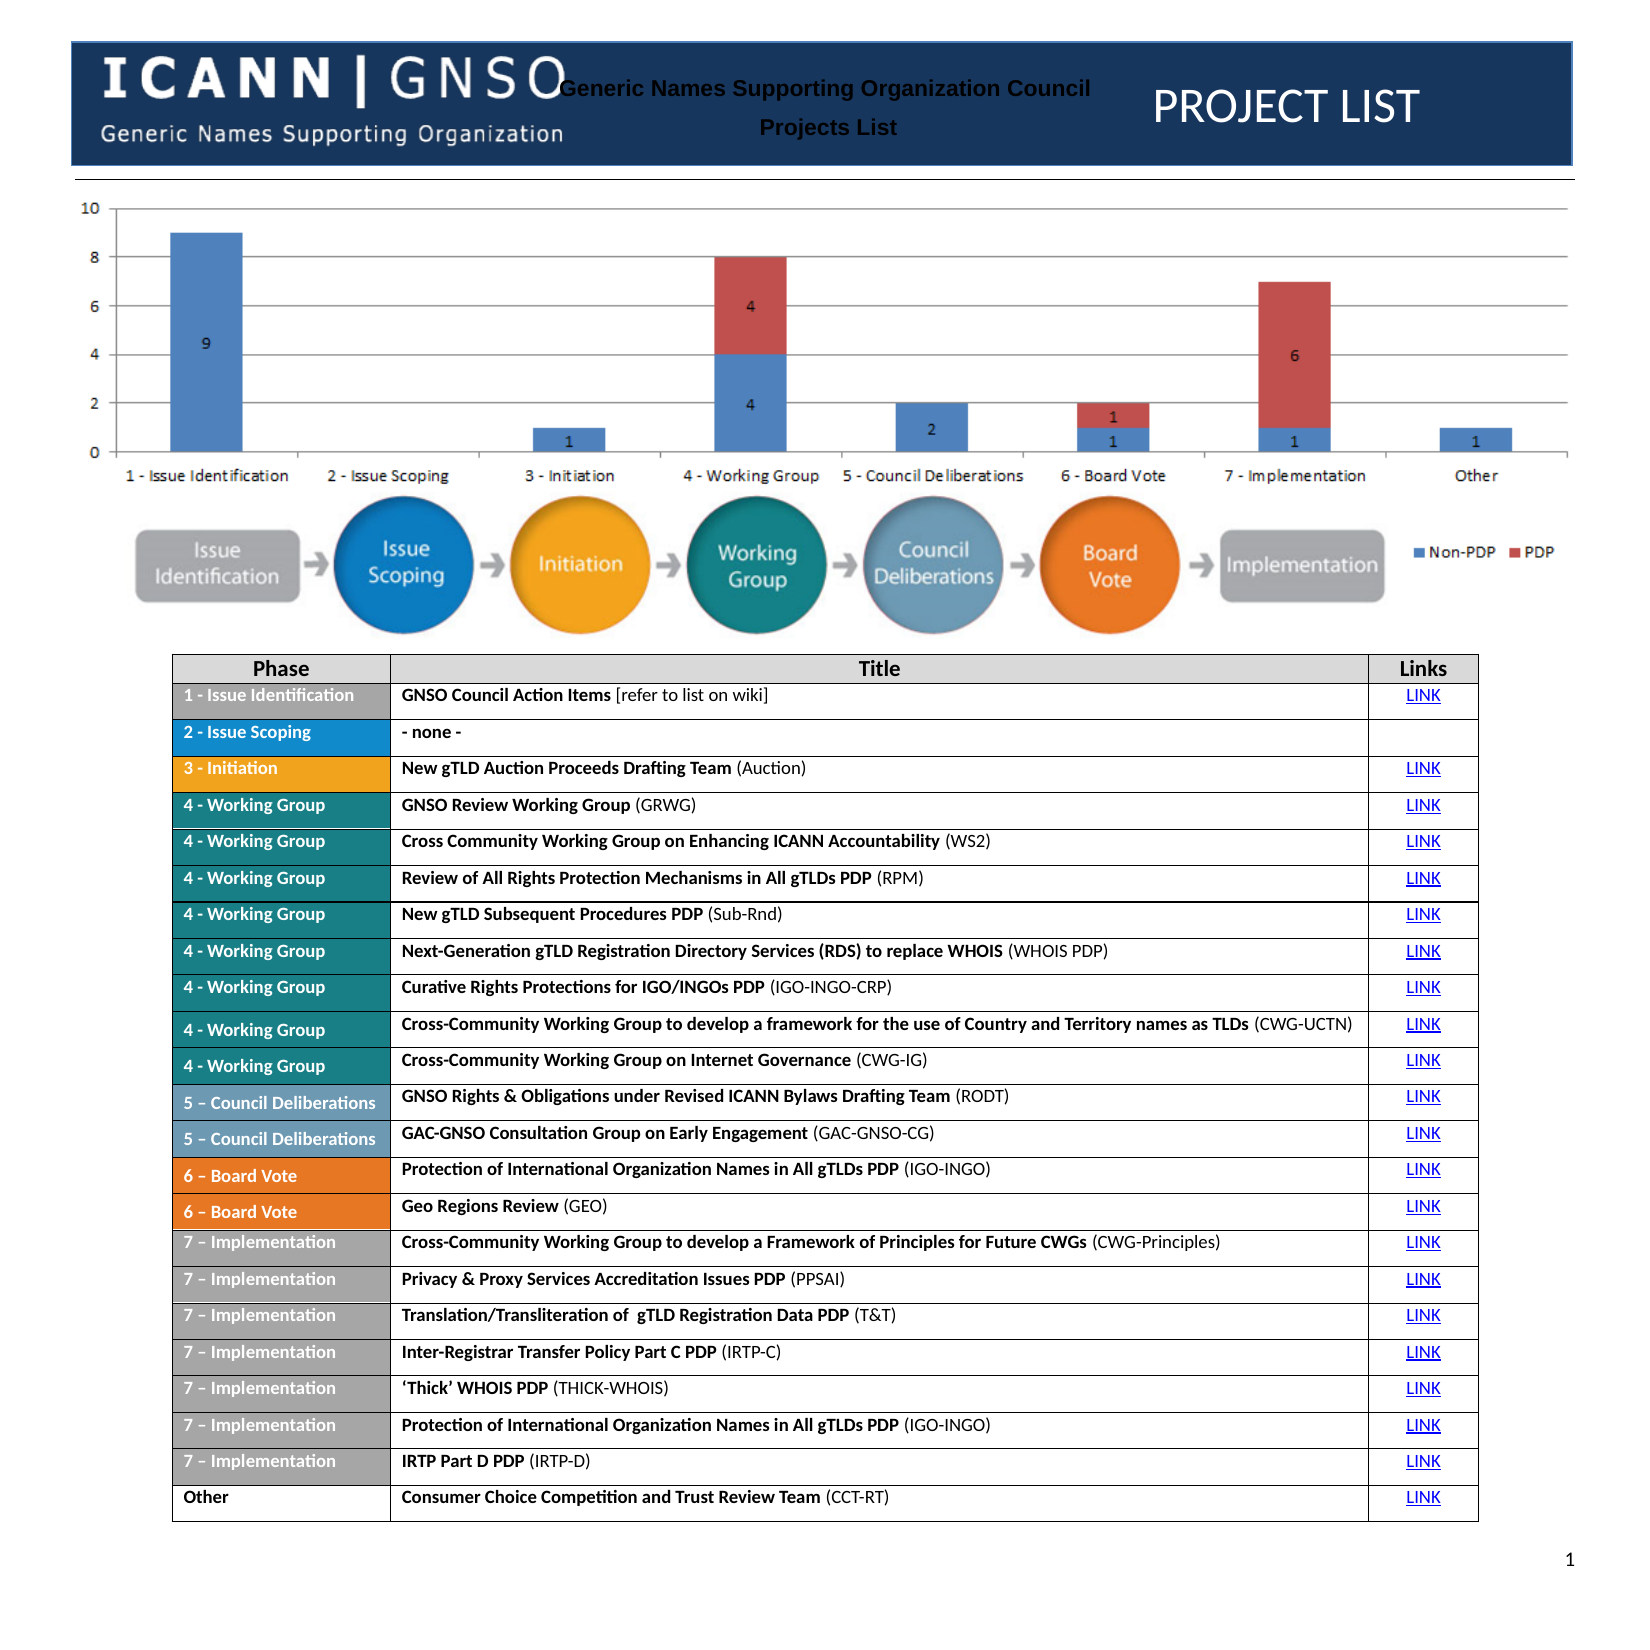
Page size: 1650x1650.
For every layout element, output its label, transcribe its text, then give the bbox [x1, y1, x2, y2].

table_cell LINK [1369, 1085, 1478, 1120]
table_cell LINK [1369, 866, 1478, 901]
table_cell LINK [1369, 975, 1478, 1011]
table_cell 5 – Council Deliberations [173, 1121, 390, 1157]
table_cell Cross-Community Working Group to develop a Framework of Principles for Future CWGs (CWG-Principles) [391, 1231, 1368, 1266]
table_cell 7 – Implementation [173, 1340, 390, 1375]
table_cell 4 - Working Group [173, 1048, 390, 1084]
table_cell LINK [1369, 757, 1478, 792]
table_cell 6 – Board Vote [173, 1194, 390, 1229]
table_cell LINK [1369, 793, 1478, 828]
table_cell LINK [1369, 1376, 1478, 1412]
table_cell GNSO Council Action Items [refer to list on wiki] [391, 684, 1368, 719]
table_cell Geo Regions Review (GEO) [391, 1194, 1368, 1229]
table_cell Consumer Choice Competition and Trust Review Team (CCT-RT) [391, 1486, 1368, 1521]
table_cell LINK [1369, 1158, 1478, 1193]
picture [75, 192, 1575, 641]
table_header Title [391, 655, 1368, 683]
table_cell Curative Rights Protections for IGO/INGOs PDP (IGO-INGO-CRP) [391, 975, 1368, 1011]
table_cell 6 – Board Vote [173, 1158, 390, 1193]
table_cell LINK [1369, 1340, 1478, 1375]
table_cell 4 - Working Group [173, 793, 390, 828]
picture [85, 41, 580, 159]
table_cell LINK [1369, 1194, 1478, 1229]
table_cell LINK [1369, 1267, 1478, 1302]
table_cell LINK [1369, 684, 1478, 719]
table_cell Next-Generation gTLD Registration Directory Services (RDS) to replace WHOIS (WHOIS PDP) [391, 939, 1368, 974]
table_cell LINK [1369, 1048, 1478, 1084]
table_cell LINK [1369, 1304, 1478, 1339]
table_cell LINK [1369, 939, 1478, 974]
table_cell 4 - Working Group [173, 866, 390, 901]
table_cell 3 - Initiation [173, 757, 390, 792]
table_cell 4 - Working Group [173, 975, 390, 1011]
table_cell Protection of International Organization Names in All gTLDs PDP (IGO-INGO) [391, 1158, 1368, 1193]
table_cell Translation/Transliteration of gTLD Registration Data PDP (T&T) [391, 1304, 1368, 1339]
table_cell Other [173, 1486, 390, 1521]
table_cell Inter-Registrar Transfer Policy Part C PDP (IRTP-C) [391, 1340, 1368, 1375]
table_cell Cross Community Working Group on Enhancing ICANN Accountability (WS2) [391, 830, 1368, 865]
table_cell New gTLD Subsequent Procedures PDP (Sub-Rnd) [391, 903, 1368, 938]
table_cell 7 – Implementation [173, 1267, 390, 1302]
table_cell GNSO Rights & Obligations under Revised ICANN Bylaws Drafting Team (RODT) [391, 1085, 1368, 1120]
table_cell Cross-Community Working Group to develop a framework for the use of Country and Territory names as TLDs (CWG-UCTN) [391, 1012, 1368, 1047]
table_cell LINK [1369, 1486, 1478, 1521]
table_cell 7 – Implementation [173, 1231, 390, 1266]
table_cell GAC-GNSO Consultation Group on Early Engagement (GAC-GNSO-CG) [391, 1121, 1368, 1157]
table_cell LINK [1369, 1449, 1478, 1485]
table_cell [1369, 720, 1478, 756]
table_header Phase [173, 655, 390, 683]
table_cell Privacy & Proxy Services Accreditation Issues PDP (PPSAI) [391, 1267, 1368, 1302]
table_cell 7 – Implementation [173, 1304, 390, 1339]
table_cell GNSO Review Working Group (GRWG) [391, 793, 1368, 828]
table_cell - none - [391, 720, 1368, 756]
table_cell 1 - Issue Identification [173, 684, 390, 719]
table_header Links [1369, 655, 1478, 683]
table_cell 4 - Working Group [173, 939, 390, 974]
table_cell ‘Thick’ WHOIS PDP (THICK-WHOIS) [391, 1376, 1368, 1412]
table_cell IRTP Part D PDP (IRTP-D) [391, 1449, 1368, 1485]
table_cell 4 - Working Group [173, 903, 390, 938]
table_cell Review of All Rights Protection Mechanisms in All gTLDs PDP (RPM) [391, 866, 1368, 901]
table_cell LINK [1369, 1121, 1478, 1157]
table_cell Protection of International Organization Names in All gTLDs PDP (IGO-INGO) [391, 1413, 1368, 1448]
table_cell 7 – Implementation [173, 1413, 390, 1448]
table_cell 2 - Issue Scoping [173, 720, 390, 756]
table_cell LINK [1369, 1231, 1478, 1266]
table_cell LINK [1369, 830, 1478, 865]
table_cell LINK [1369, 903, 1478, 938]
table_cell LINK [1369, 1012, 1478, 1047]
table_cell 4 - Working Group [173, 1012, 390, 1047]
table_cell LINK [1369, 1413, 1478, 1448]
table_cell 4 - Working Group [173, 830, 390, 865]
table_cell New gTLD Auction Proceeds Drafting Team (Auction) [391, 757, 1368, 792]
table_cell 7 – Implementation [173, 1376, 390, 1412]
table_cell 5 – Council Deliberations [173, 1085, 390, 1120]
table_cell Cross-Community Working Group on Internet Governance (CWG-IG) [391, 1048, 1368, 1084]
table_cell 7 – Implementation [173, 1449, 390, 1485]
